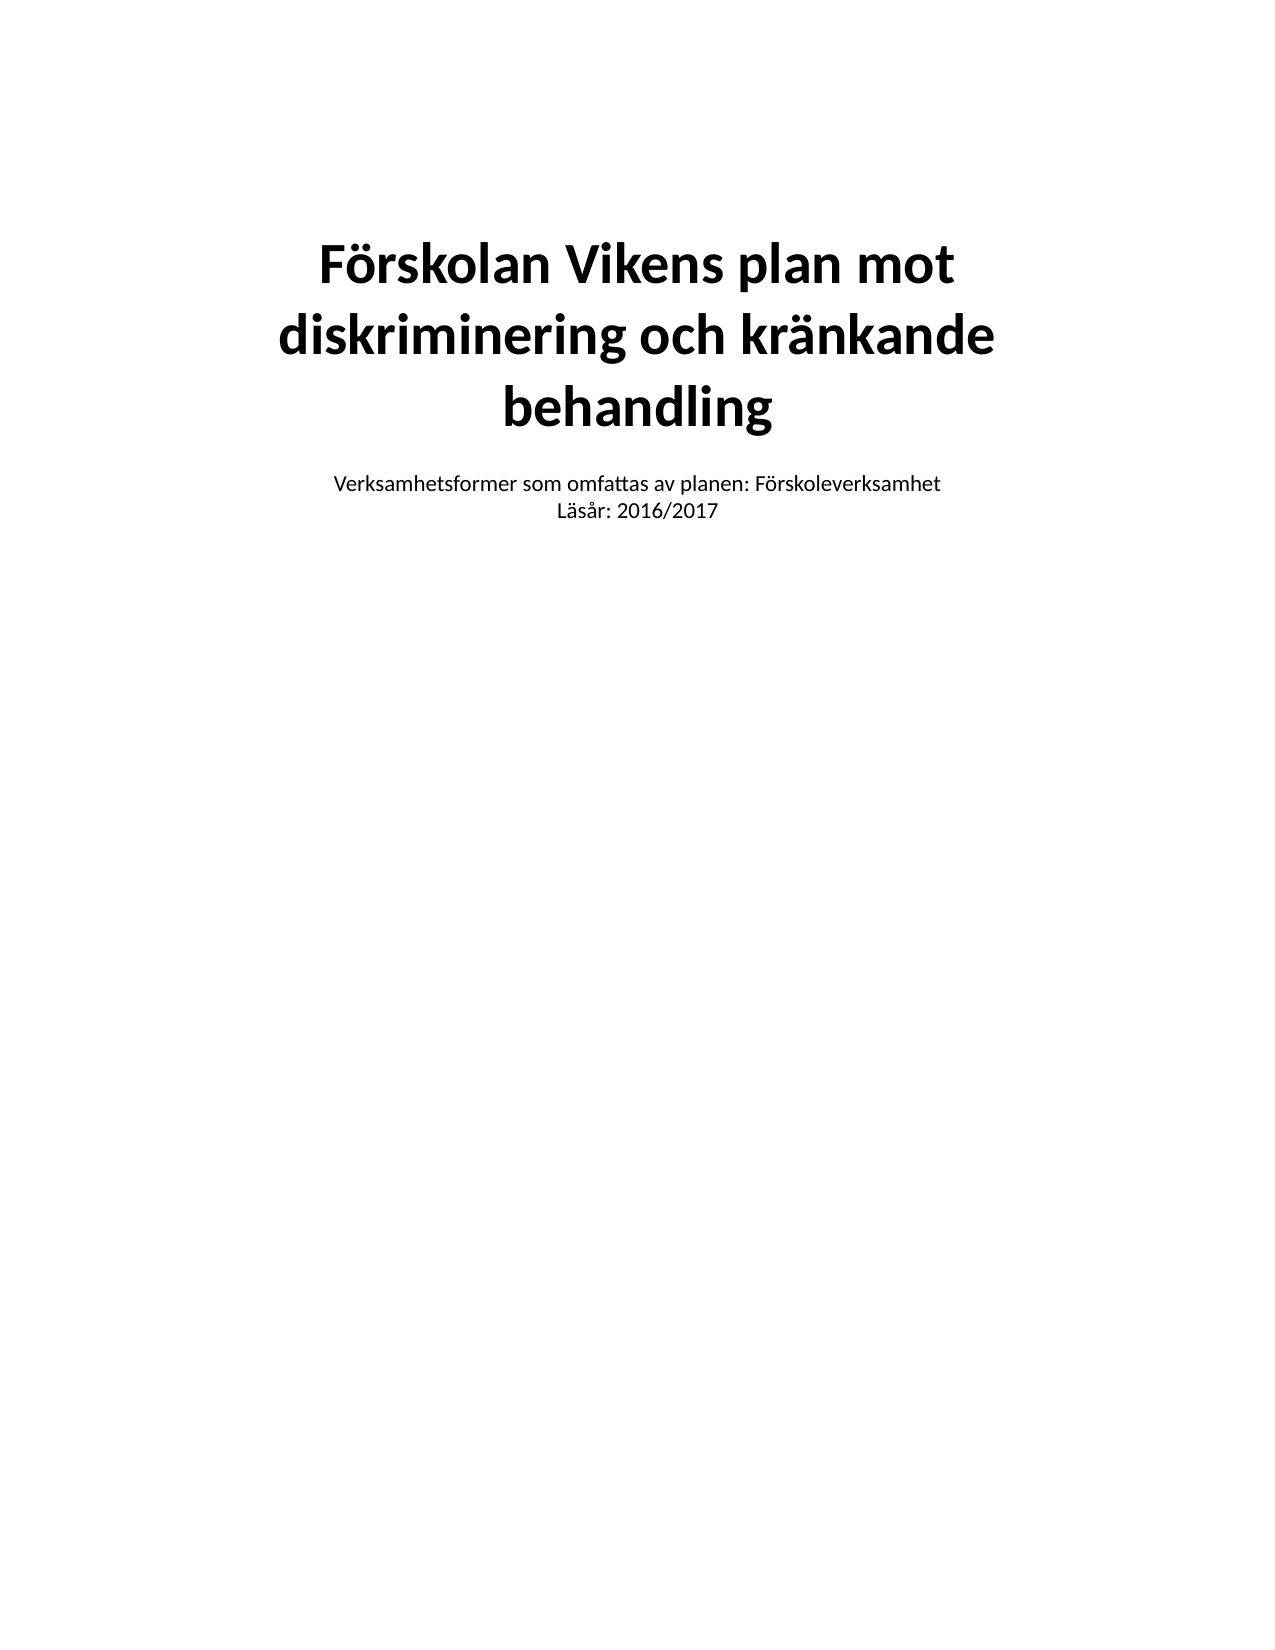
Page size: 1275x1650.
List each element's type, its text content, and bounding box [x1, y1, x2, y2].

text Verksamhetsformer som omfattas av planen: Förskoleverksamhet [150, 469, 1125, 497]
text Förskolan Vikens plan mot diskriminering och kränkande behandling [150, 227, 1125, 441]
text Läsår: 2016/2017 [150, 497, 1125, 525]
